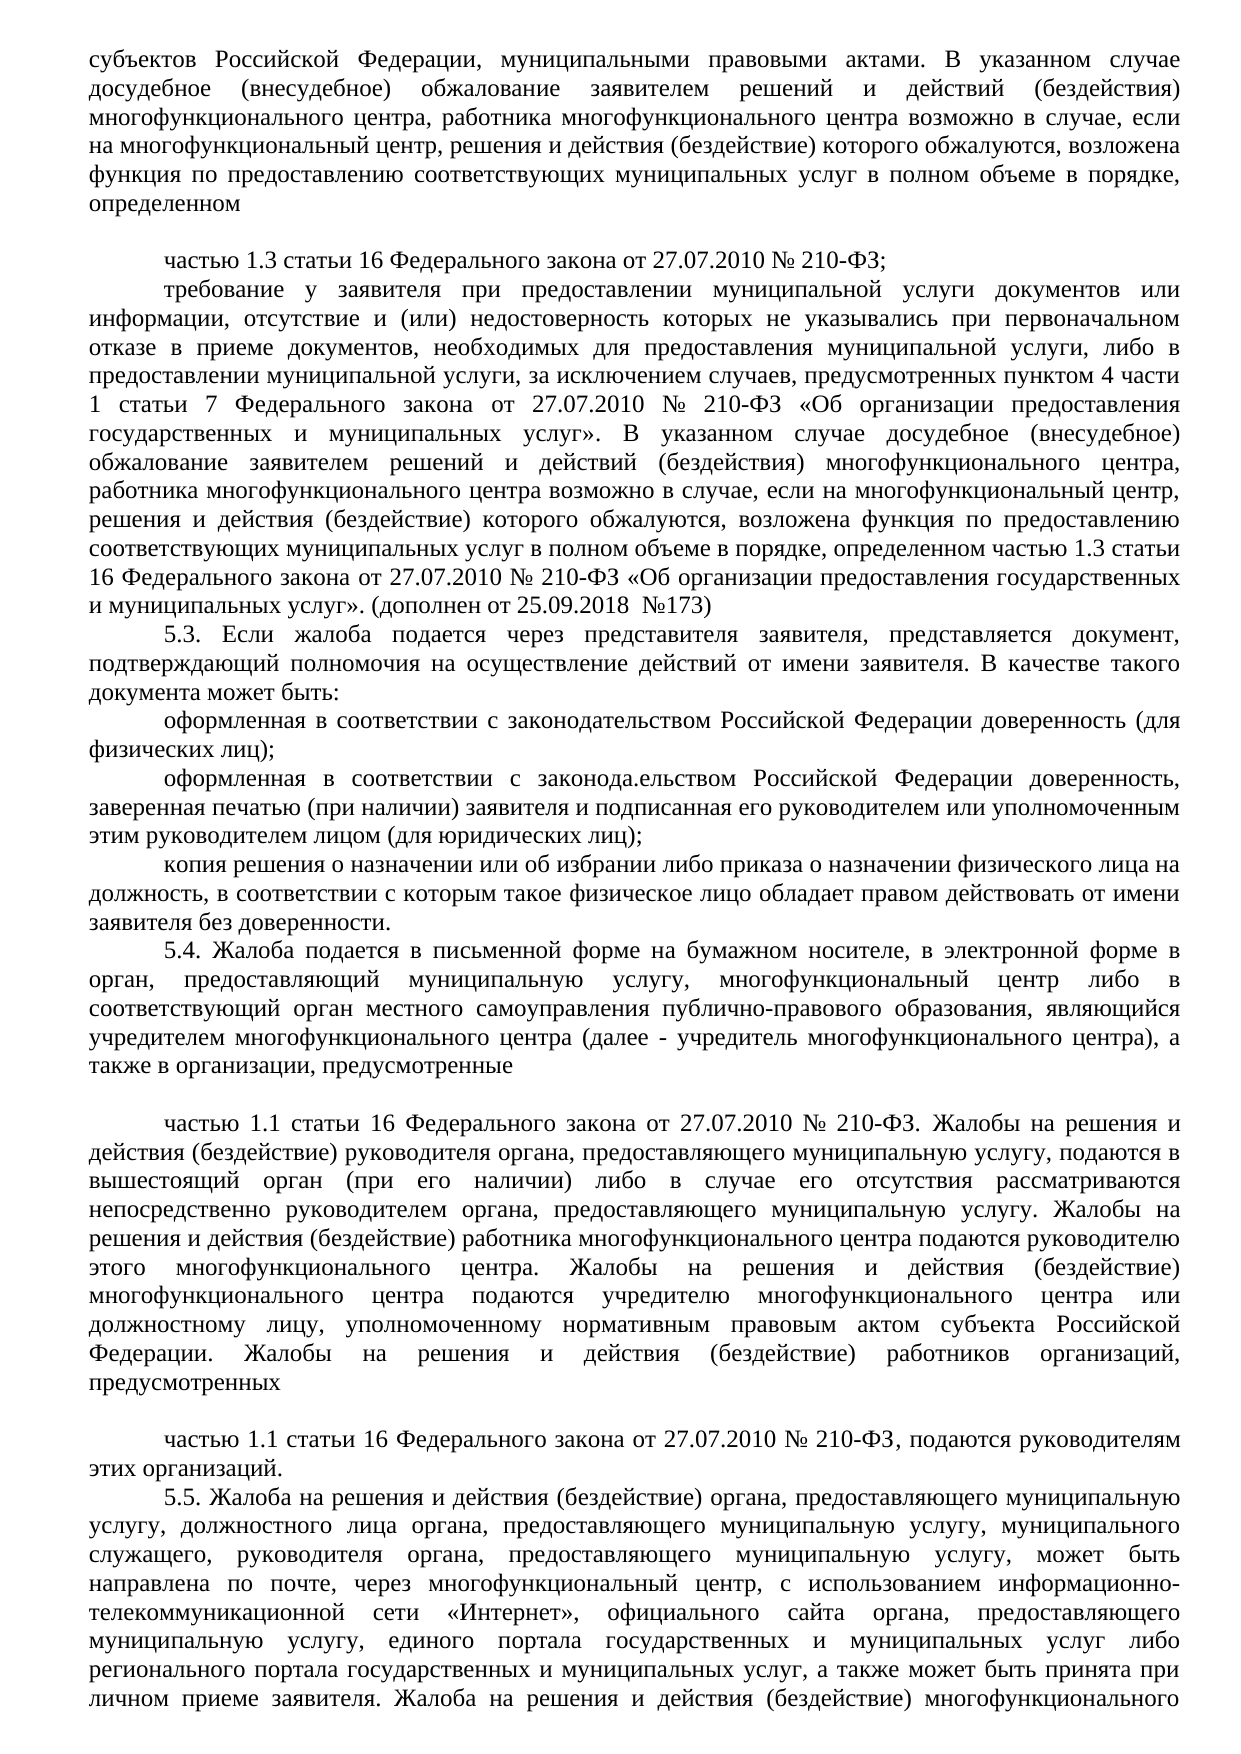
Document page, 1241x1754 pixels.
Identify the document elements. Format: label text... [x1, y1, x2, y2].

text оформленная в соответствии с законодательством Российской Федерации доверенность (для физических лиц); [89, 706, 1181, 763]
text копия решения о назначении или об избрании либо приказа о назначении физического лица на должность, в соответствии с которым такое физическое лицо обладает правом действовать от имени заявителя без доверенности. [89, 849, 1181, 936]
text частью 1.3 статьи 16 Федерального закона от 27.07.2010 № 210-ФЗ; [89, 246, 1181, 274]
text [89, 44, 1181, 217]
text требование у заявителя при предоставлении муниципальной услуги документов или информации, отсутствие и (или) недостоверность которых не указывались при первоначальном отказе в приеме документов, необходимых для предоставления муниципальной услуги, либо в предоставлении муниципальной услуги, за исключением случаев, предусмотренных пунктом 4 части 1 статьи 7 Федерального закона от 27.07.2010 № 210-ФЗ «Об организации предоставления государственных и муниципальных услуг». В указанном случае досудебное (внесудебное) обжалование заявителем решений и действий (бездействия) многофункционального центра, работника многофункционального центра возможно в случае, если на многофункциональный центр, решения и действия (бездействие) которого обжалуются, возложена функция по предоставлению соответствующих муниципальных услуг в полном объеме в порядке, определенном частью 1.3 статьи 16 Федерального закона от 27.07.2010 № 210-ФЗ «Об организации предоставления государственных и муниципальных услуг». (дополнен от 25.09.2018 №173) [89, 274, 1181, 619]
text оформленная в соответствии с законода.ельством Российской Федерации доверенность, заверенная печатью (при наличии) заявителя и подписанная его руководителем или уполномоченным этим руководителем лицом (для юридических лиц); [89, 763, 1181, 849]
text 5.4. Жалоба подается в письменной форме на бумажном носителе, в электронной форме в орган, предоставляющий муниципальную услугу, многофункциональный центр либо в соответствующий орган местного самоуправления публично-правового образования, являющийся учредителем многофункционального центра (далее - учредитель многофункционального центра), а также в организации, предусмотренные [89, 936, 1181, 1079]
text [89, 1482, 1181, 1712]
text частью 1.1 статьи 16 Федерального закона от 27.07.2010 № 210-ФЗ, подаются руководителям этих организаций. [89, 1424, 1181, 1482]
text частью 1.1 статьи 16 Федерального закона от 27.07.2010 № 210-ФЗ. Жалобы на решения и действия (бездействие) руководителя органа, предоставляющего муниципальную услугу, подаются в вышестоящий орган (при его наличии) либо в случае его отсутствия рассматриваются непосредственно руководителем органа, предоставляющего муниципальную услугу. Жалобы на решения и действия (бездействие) работника многофункционального центра подаются руководителю этого многофункционального центра. Жалобы на решения и действия (бездействие) многофункционального центра подаются учредителю многофункционального центра или должностному лицу, уполномоченному нормативным правовым актом субъекта Российской Федерации. Жалобы на решения и действия (бездействие) работников организаций, предусмотренных [89, 1108, 1181, 1396]
text 5.3. Если жалоба подается через представителя заявителя, представляется документ, подтверждающий полномочия на осуществление действий от имени заявителя. В качестве такого документа может быть: [89, 619, 1181, 706]
